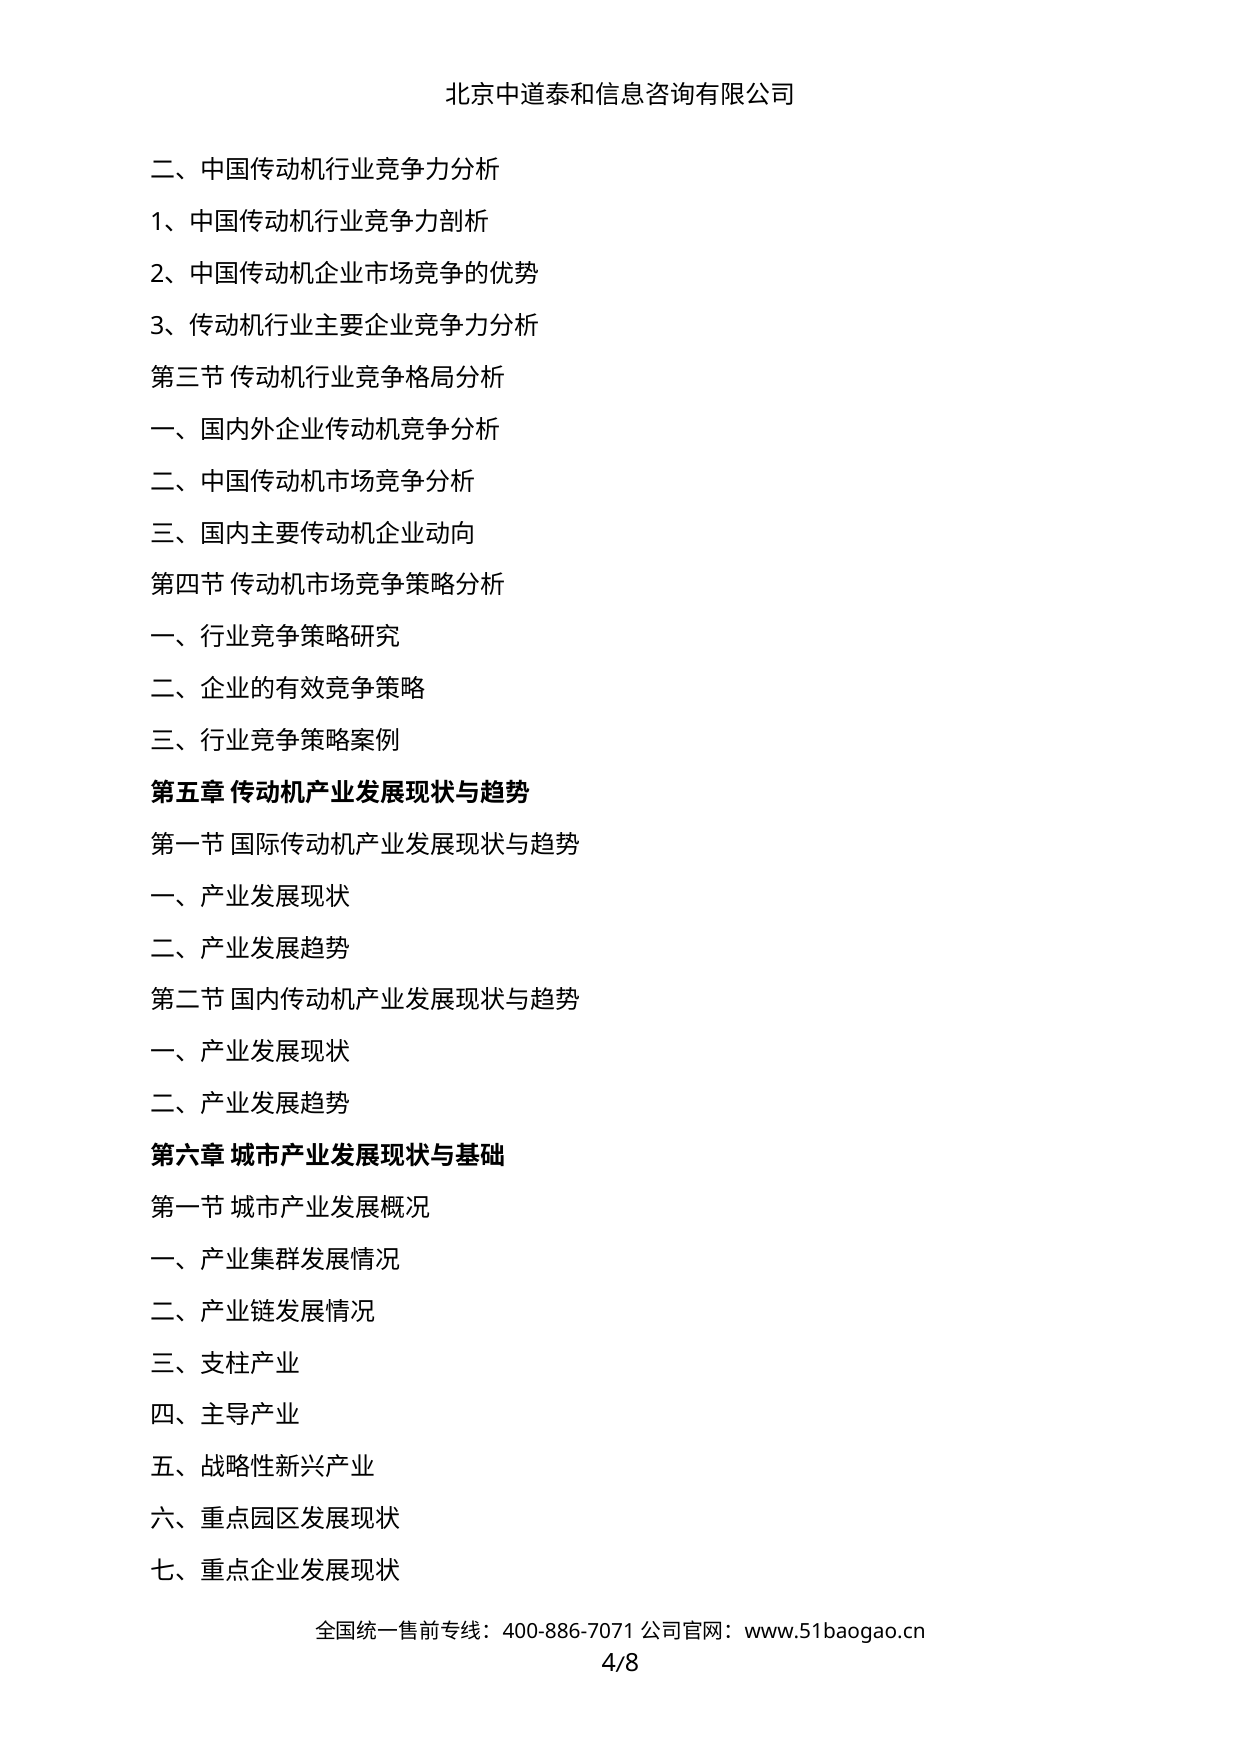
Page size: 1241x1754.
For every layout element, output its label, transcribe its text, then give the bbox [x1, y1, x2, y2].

text 第五章 传动机产业发展现状与趋势 [150, 772, 1090, 809]
text 二、中国传动机行业竞争力分析 [150, 150, 1090, 186]
text 第四节 传动机市场竞争策略分析 [150, 565, 1090, 601]
text 一、产业发展现状 [150, 876, 1090, 912]
text 五、战略性新兴产业 [150, 1447, 1090, 1483]
text 二、产业链发展情况 [150, 1291, 1090, 1327]
text 第一节 国际传动机产业发展现状与趋势 [150, 824, 1090, 861]
text 一、国内外企业传动机竞争分析 [150, 409, 1090, 446]
text 第二节 国内传动机产业发展现状与趋势 [150, 980, 1090, 1016]
text 四、主导产业 [150, 1395, 1090, 1431]
text 一、行业竞争策略研究 [150, 617, 1090, 653]
text 六、重点园区发展现状 [150, 1499, 1090, 1535]
text 一、产业发展现状 [150, 1032, 1090, 1068]
text 第三节 传动机行业竞争格局分析 [150, 357, 1090, 394]
text 七、重点企业发展现状 [150, 1551, 1090, 1587]
text 二、企业的有效竞争策略 [150, 669, 1090, 705]
text 二、中国传动机市场竞争分析 [150, 461, 1090, 497]
text 二、产业发展趋势 [150, 928, 1090, 964]
text 二、产业发展趋势 [150, 1084, 1090, 1120]
text 三、国内主要传动机企业动向 [150, 513, 1090, 549]
text 三、行业竞争策略案例 [150, 721, 1090, 757]
text 3、传动机行业主要企业竞争力分析 [150, 306, 1090, 342]
text 1、中国传动机行业竞争力剖析 [150, 202, 1090, 238]
text 第六章 城市产业发展现状与基础 [150, 1136, 1090, 1172]
text 2、中国传动机企业市场竞争的优势 [150, 254, 1090, 290]
text 一、产业集群发展情况 [150, 1239, 1090, 1276]
text 第一节 城市产业发展概况 [150, 1187, 1090, 1224]
text 三、支柱产业 [150, 1343, 1090, 1379]
